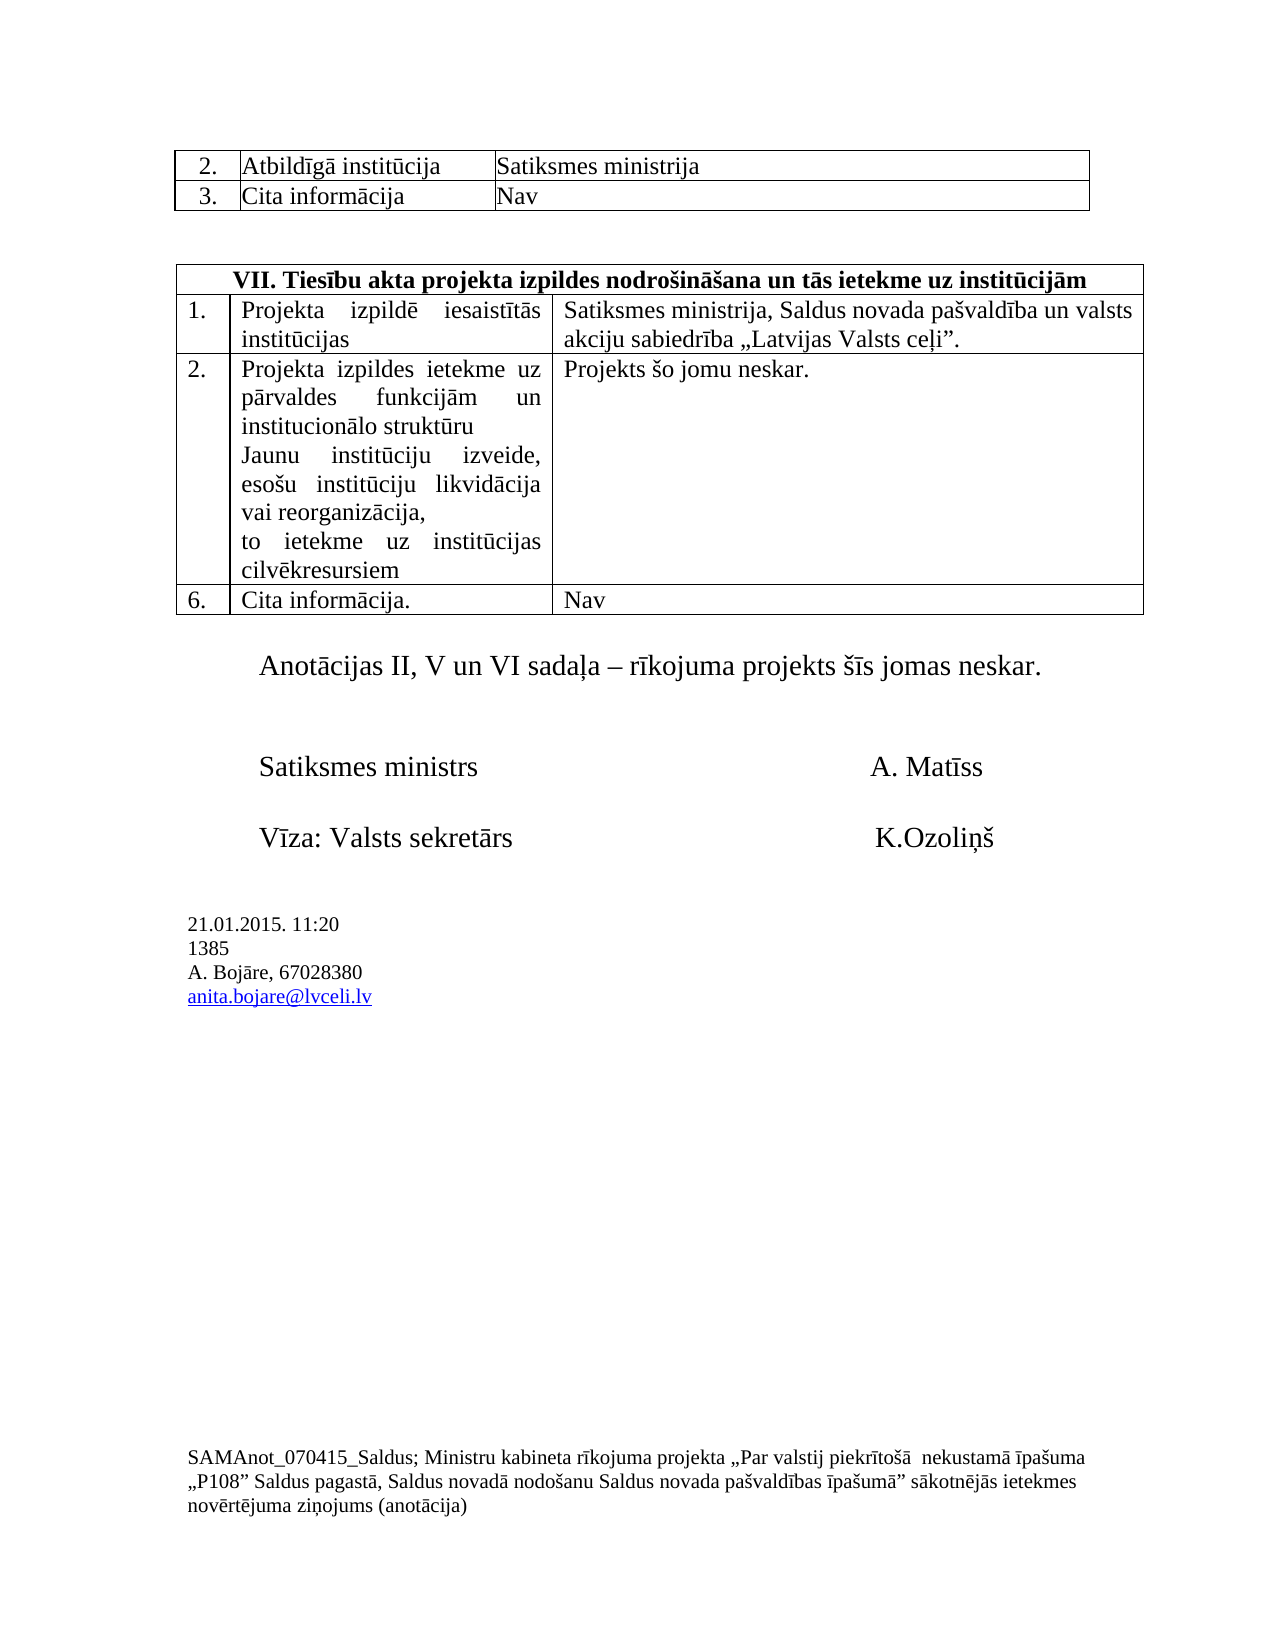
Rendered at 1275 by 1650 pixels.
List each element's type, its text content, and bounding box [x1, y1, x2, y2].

text 1385 [187, 936, 1087, 960]
text A. Bojāre, 67028380 [187, 960, 1087, 984]
text 21.01.2015. 11:20 [187, 912, 1087, 936]
table_cell Satiksmes ministrija, Saldus novada pašvaldība un valsts akciju sabiedrība „Latvijas Valsts ceļi”. [553, 295, 1143, 353]
table_header VII. Tiesību akta projekta izpildes nodrošināšana un tās ietekme uz institūcijām [177, 265, 1143, 294]
table_cell 6. [177, 585, 229, 613]
table_cell Nav [553, 585, 1143, 613]
table_cell 2. [177, 354, 229, 584]
table_cell Projekta izpildes ietekme uz pārvaldes funkcijām un institucionālo struktūru Jaunu institūciju izveide, esošu institūciju likvidācija vai reorganizācija, to ietekme uz institūcijas cilvēkresursiem [231, 354, 552, 584]
table_cell 2. [176, 151, 240, 180]
table_cell Atbildīgā institūcija [241, 151, 495, 180]
table_cell Cita informācija [241, 181, 495, 209]
text Anotācijas II, V un VI sadaļa – rīkojuma projekts šīs jomas neskar. [187, 648, 1087, 682]
table_cell Cita informācija. [231, 585, 552, 613]
text anita.bojare@lvceli.lv [187, 984, 1087, 1008]
table_cell Satiksmes ministrija [496, 151, 1089, 180]
text Vīza: Valsts sekretārs K.Ozoliņš [187, 821, 1087, 854]
table_cell Nav [496, 181, 1089, 209]
table_cell Projekta izpildē iesaistītās institūcijas [231, 295, 552, 353]
text Satiksmes ministrs A. Matīss [187, 749, 1087, 782]
table_cell Projekts šo jomu neskar. [553, 354, 1143, 584]
table_cell 1. [177, 295, 229, 353]
table_cell 3. [176, 181, 240, 209]
